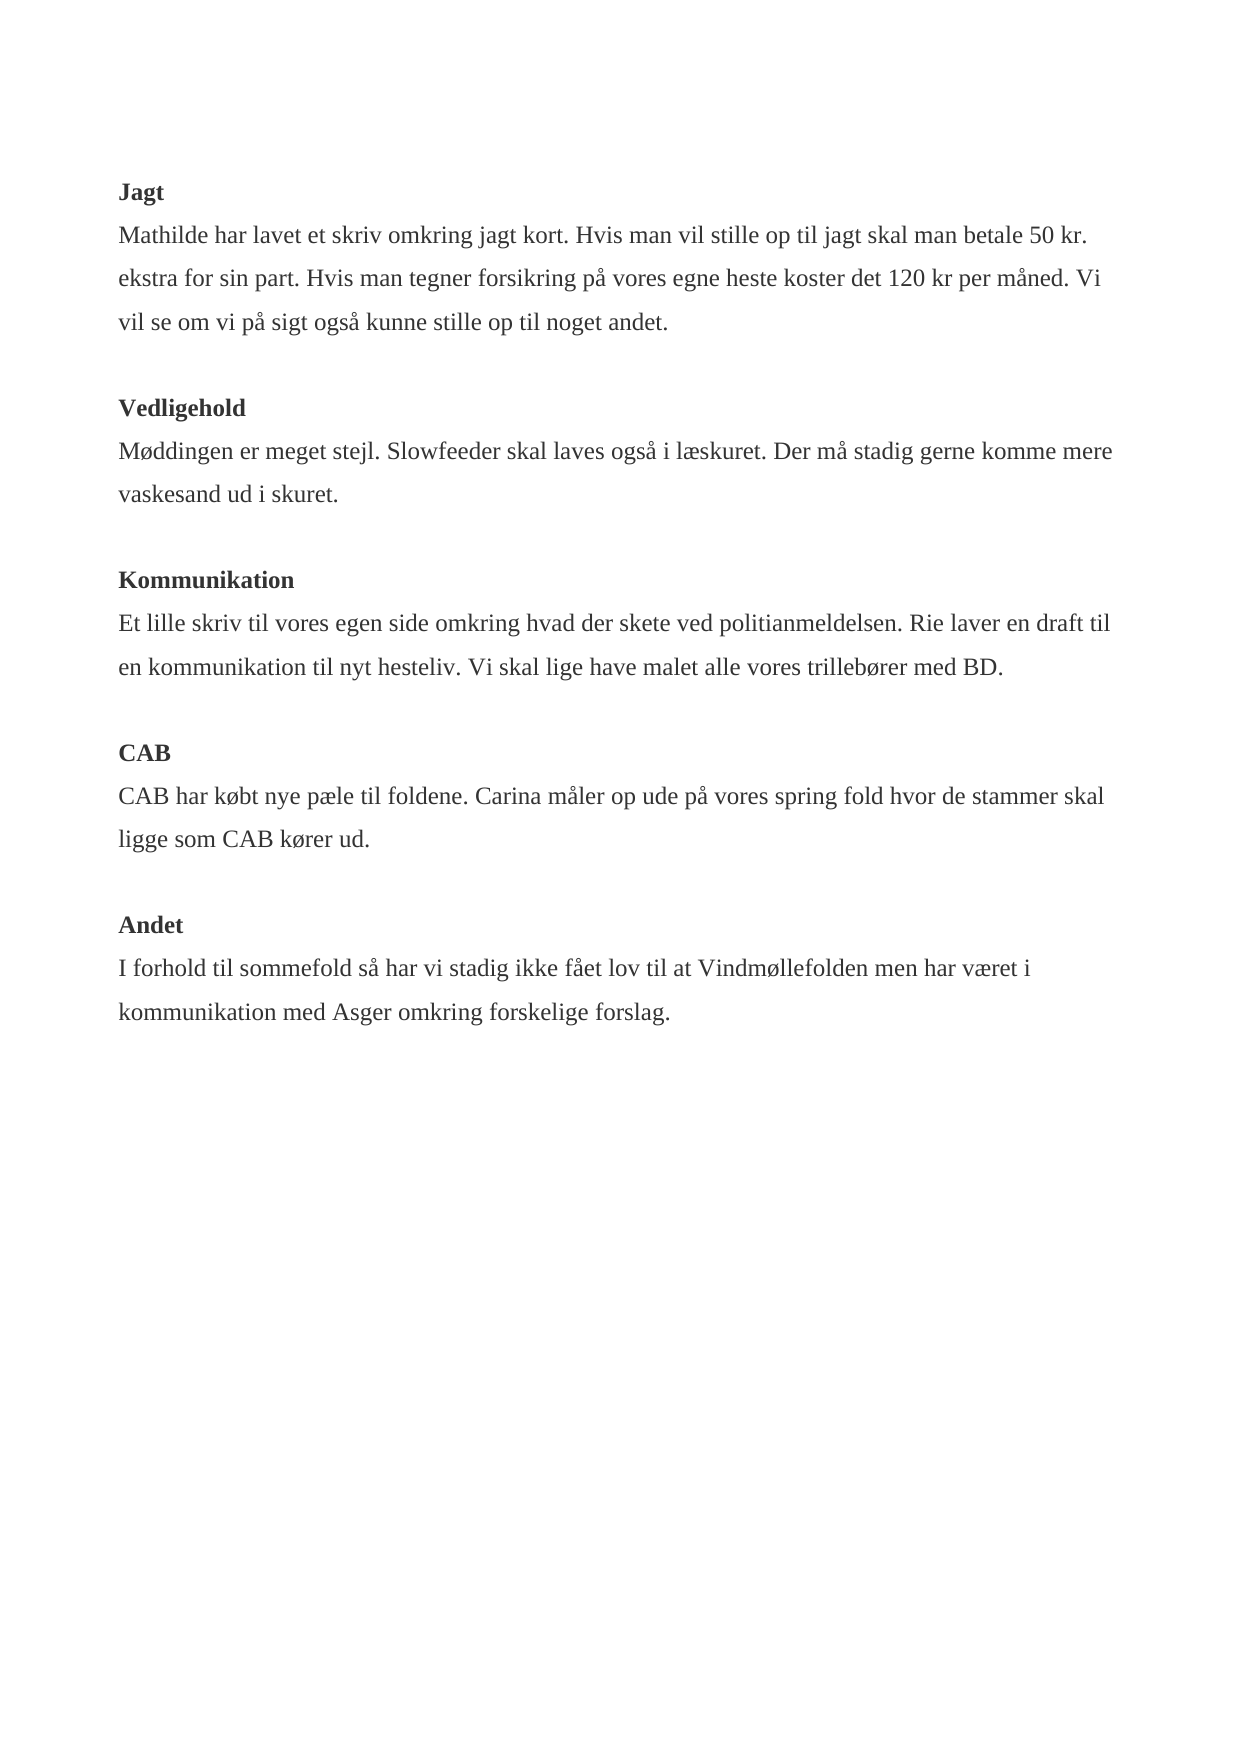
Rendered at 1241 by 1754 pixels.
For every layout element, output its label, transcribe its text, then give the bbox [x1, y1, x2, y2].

text I forhold til sommefold så har vi stadig ikke fået lov til at Vindmøllefolden men har været i kommunikation med Asger omkring forskelige forslag. [118, 953, 1122, 1025]
text Møddingen er meget stejl. Slowfeeder skal laves også i læskuret. Der må stadig gerne komme mere vaskesand ud i skuret. [118, 436, 1122, 508]
text Kommunikation [118, 565, 1122, 594]
text Andet [118, 910, 1122, 939]
text Vedligehold [118, 393, 1122, 422]
text Mathilde har lavet et skriv omkring jagt kort. Hvis man vil stille op til jagt skal man betale 50 kr. ekstra for sin part. Hvis man tegner forsikring på vores egne heste koster det 120 kr per måned. Vi vil se om vi på sigt også kunne stille op til noget andet. [118, 220, 1122, 335]
text Jagt [118, 177, 1122, 206]
text CAB har købt nye pæle til foldene. Carina måler op ude på vores spring fold hvor de stammer skal ligge som CAB kører ud. [118, 781, 1122, 853]
text CAB [118, 738, 1122, 767]
text Et lille skriv til vores egen side omkring hvad der skete ved politianmeldelsen. Rie laver en draft til en kommunikation til nyt hesteliv. Vi skal lige have malet alle vores trillebører med BD. [118, 608, 1122, 680]
